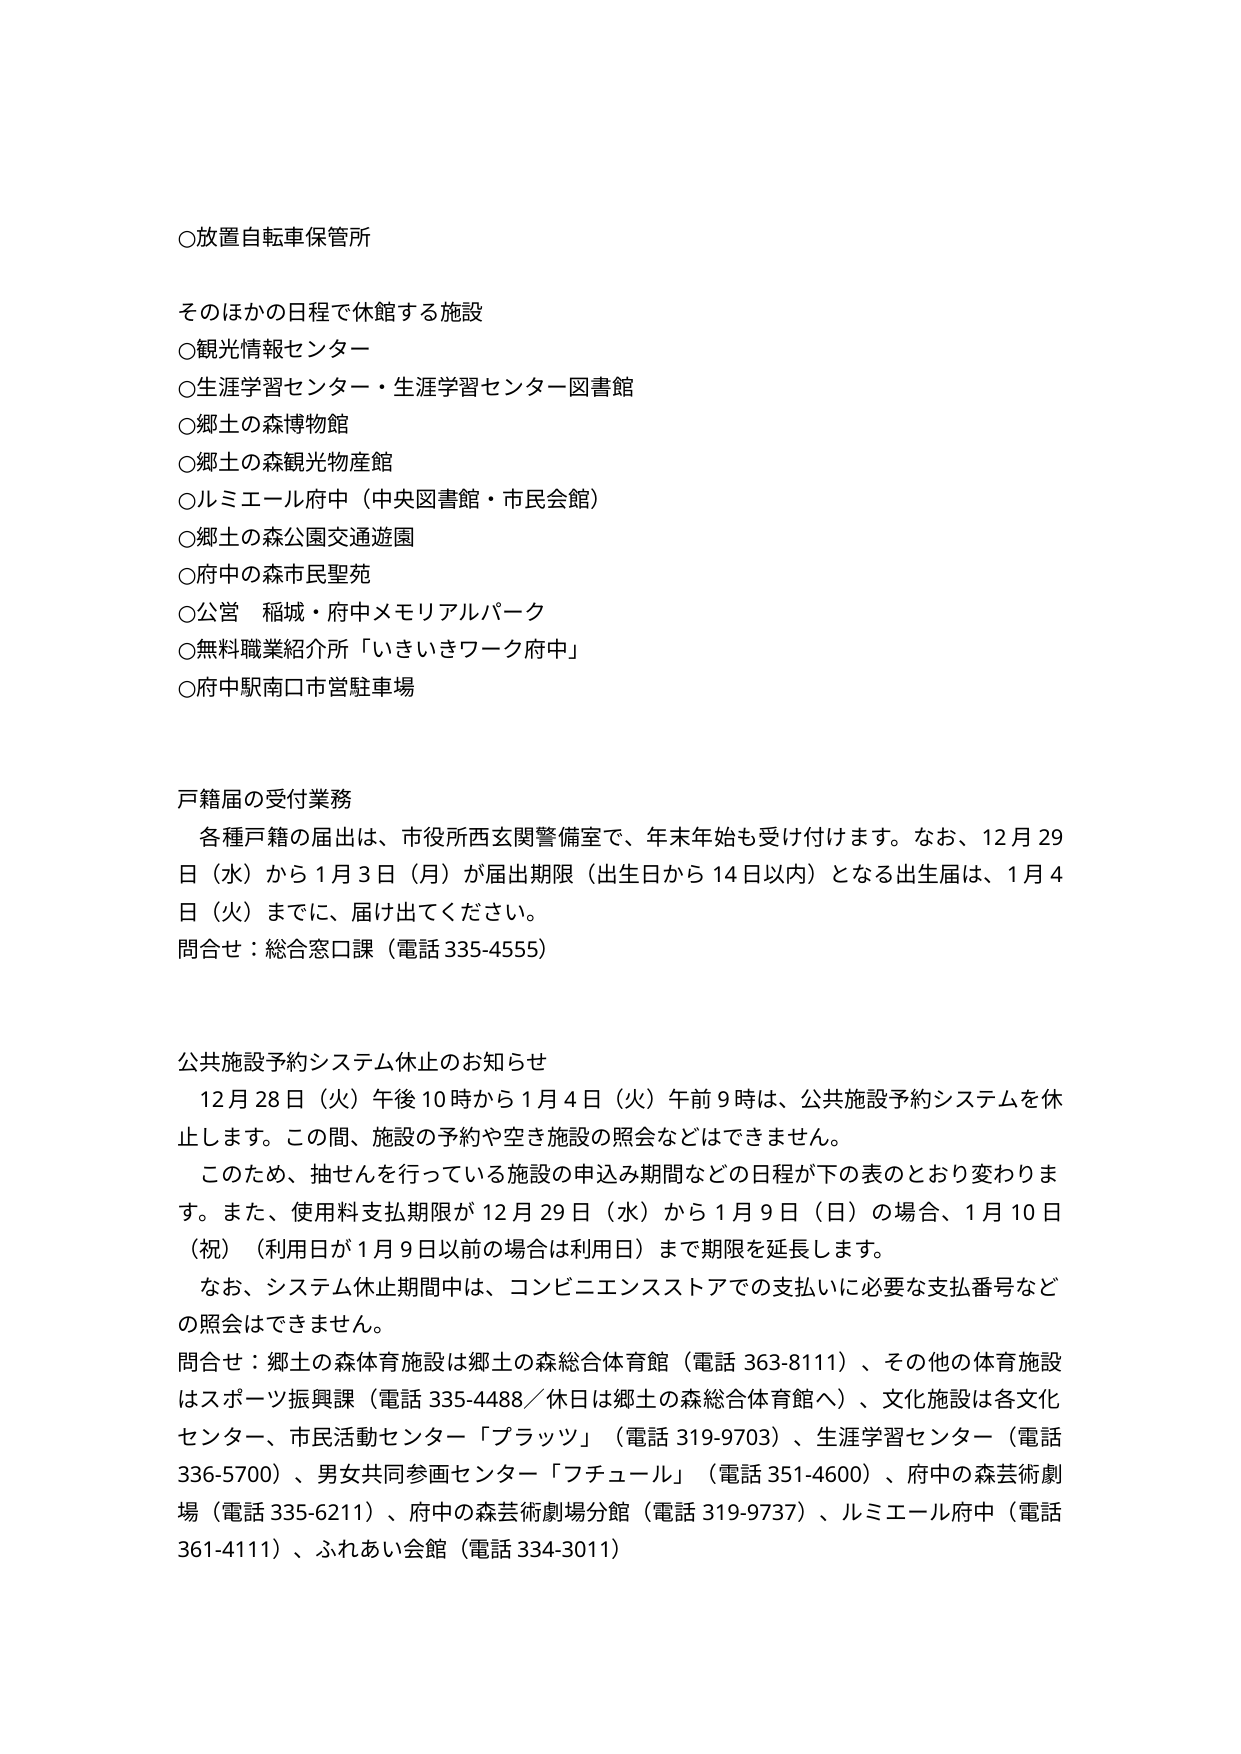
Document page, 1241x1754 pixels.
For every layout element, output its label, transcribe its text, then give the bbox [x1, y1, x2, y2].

text ○府中の森市民聖苑 [177, 554, 1063, 592]
text ○府中駅南口市営駐車場 [177, 667, 1063, 704]
text なお、システム休止期間中は、コンビニエンスストアでの支払いに必要な支払番号などの照会はできません。 [177, 1267, 1063, 1342]
text 各種戸籍の届出は、市役所西玄関警備室で、年末年始も受け付けます。なお、12月29日（水）から1月3日（月）が届出期限（出生日から14日以内）となる出生届は、1月4日（火）までに、届け出てください。 [177, 817, 1063, 929]
text そのほかの日程で休館する施設 [177, 292, 1063, 329]
text ○ルミエール府中（中央図書館・市民会館） [177, 479, 1063, 517]
text このため、抽せんを行っている施設の申込み期間などの日程が下の表のとおり変わります。また、使用料支払期限が12月29日（水）から1月9日（日）の場合、1月10日（祝）（利用日が1月9日以前の場合は利用日）まで期限を延長します。 [177, 1154, 1063, 1267]
text 12月28日（火）午後10時から1月4日（火）午前9時は、公共施設予約システムを休止します。この間、施設の予約や空き施設の照会などはできません。 [177, 1079, 1063, 1154]
text ○郷土の森観光物産館 [177, 442, 1063, 479]
text ○無料職業紹介所「いきいきワーク府中」 [177, 629, 1063, 667]
text 問合せ：総合窓口課（電話335-4555） [177, 929, 1063, 967]
text ○郷土の森博物館 [177, 404, 1063, 442]
text ○郷土の森公園交通遊園 [177, 517, 1063, 554]
text 問合せ：郷土の森体育施設は郷土の森総合体育館（電話363-8111）、その他の体育施設はスポーツ振興課（電話335-4488／休日は郷土の森総合体育館へ）、文化施設は各文化センター、市民活動センター「プラッツ」（電話319-9703）、生涯学習センター（電話336-5700）、男女共同参画センター「フチュール」（電話351-4600）、府中の森芸術劇場（電話335-6211）、府中の森芸術劇場分館（電話319-9737）、ルミエール府中（電話361-4111）、ふれあい会館（電話334-3011） [177, 1342, 1063, 1567]
text ○放置自転車保管所 [177, 217, 1063, 254]
text ○観光情報センター [177, 329, 1063, 367]
text ○公営 稲城・府中メモリアルパーク [177, 592, 1063, 629]
text 公共施設予約システム休止のお知らせ [177, 1042, 1063, 1079]
text ○生涯学習センター・生涯学習センター図書館 [177, 367, 1063, 404]
text 戸籍届の受付業務 [177, 779, 1063, 817]
